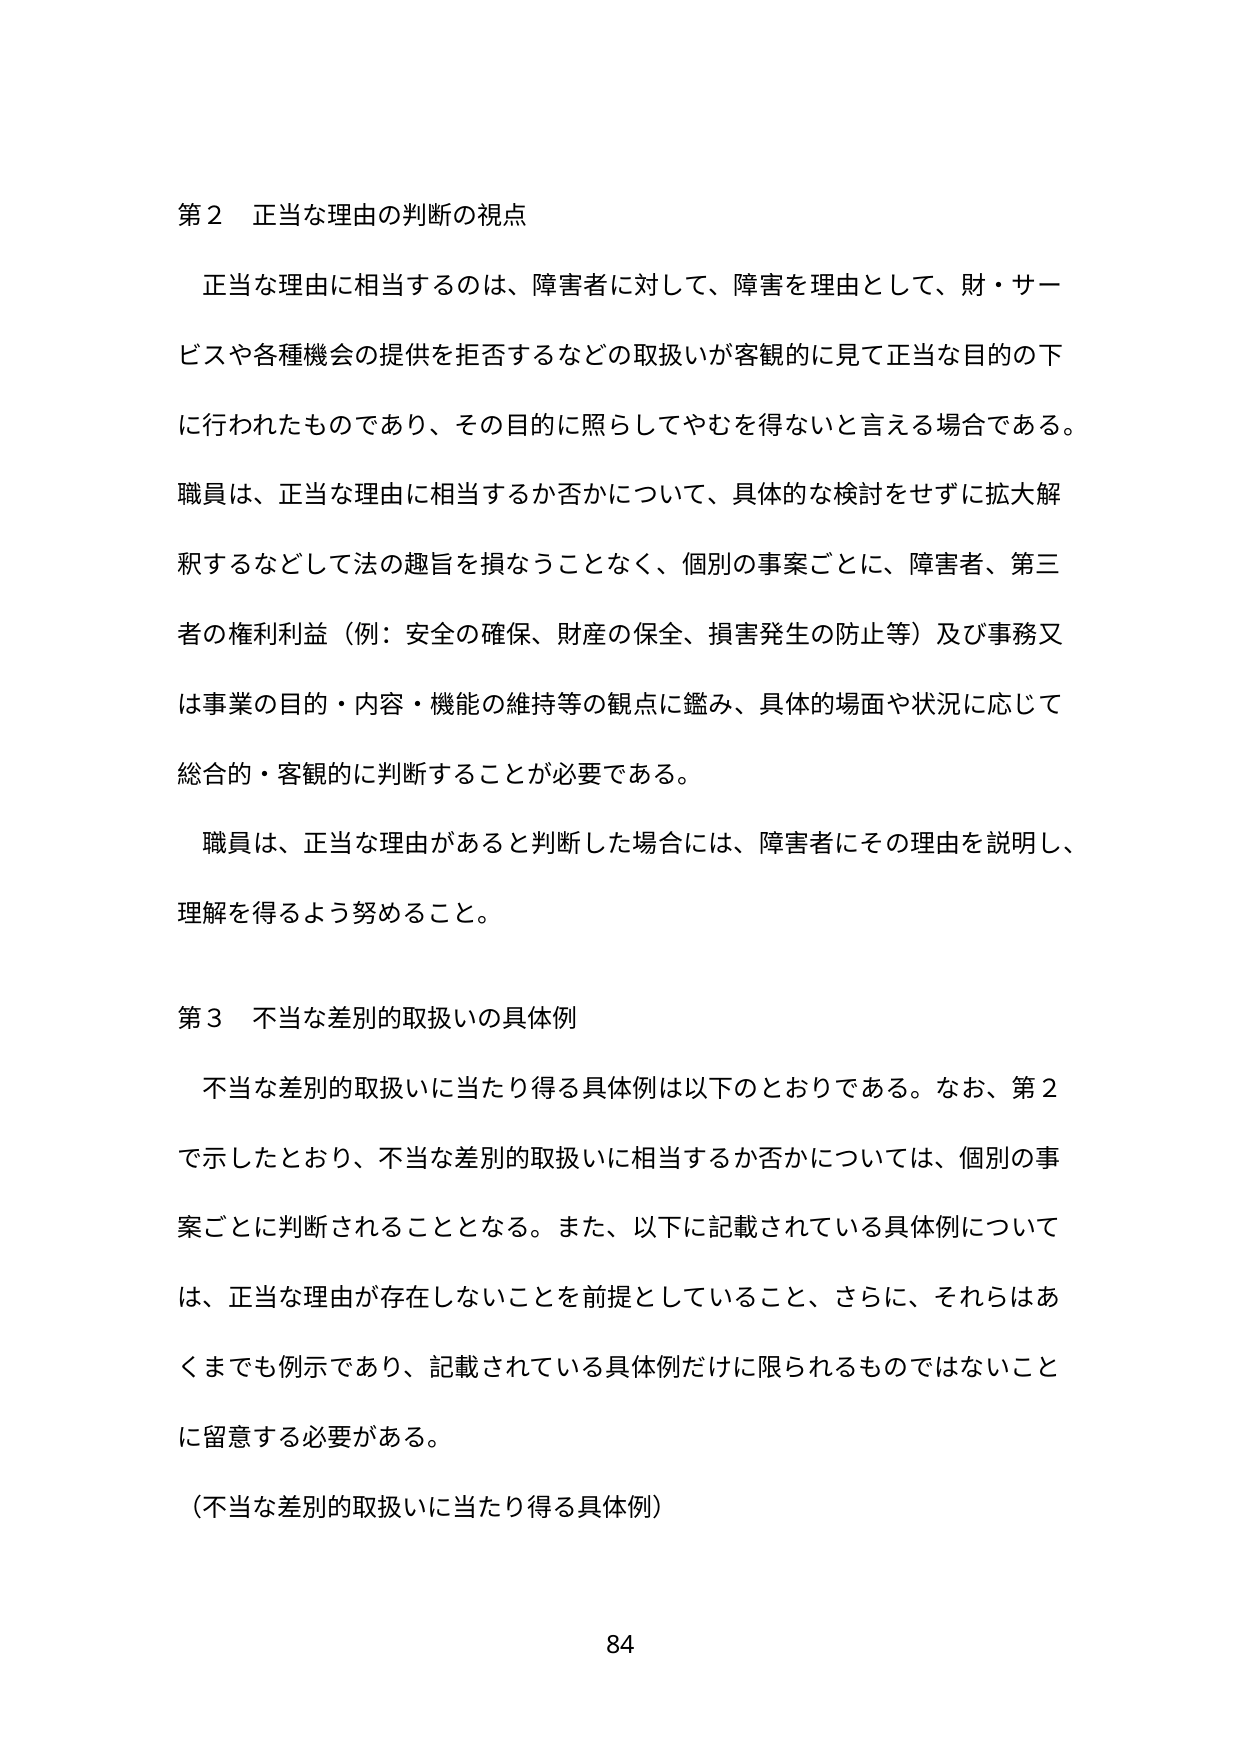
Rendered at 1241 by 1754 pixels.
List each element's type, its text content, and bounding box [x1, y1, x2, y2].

text （不当な差別的取扱いに当たり得る具体例） [177, 1470, 1063, 1540]
text 第３ 不当な差別的取扱いの具体例 [177, 982, 1063, 1051]
text 第２ 正当な理由の判断の視点 [177, 179, 1063, 249]
text 正当な理由に相当するのは、障害者に対して、障害を理由として、財・サービスや各種機会の提供を拒否するなどの取扱いが客観的に見て正当な目的の下に行われたものであり、その目的に照らしてやむを得ないと言える場合である。職員は、正当な理由に相当するか否かについて、具体的な検討をせずに拡大解釈するなどして法の趣旨を損なうことなく、個別の事案ごとに、障害者、第三者の権利利益（例：安全の確保、財産の保全、損害発生の防止等）及び事務又は事業の目的・内容・機能の維持等の観点に鑑み、具体的場面や状況に応じて総合的・客観的に判断することが必要である。 [177, 249, 1063, 807]
text 職員は、正当な理由があると判断した場合には、障害者にその理由を説明し、理解を得るよう努めること。 [177, 807, 1063, 947]
text 不当な差別的取扱いに当たり得る具体例は以下のとおりである。なお、第２で示したとおり、不当な差別的取扱いに相当するか否かについては、個別の事案ごとに判断されることとなる。また、以下に記載されている具体例については、正当な理由が存在しないことを前提としていること、さらに、それらはあくまでも例示であり、記載されている具体例だけに限られるものではないことに留意する必要がある。 [177, 1051, 1063, 1470]
